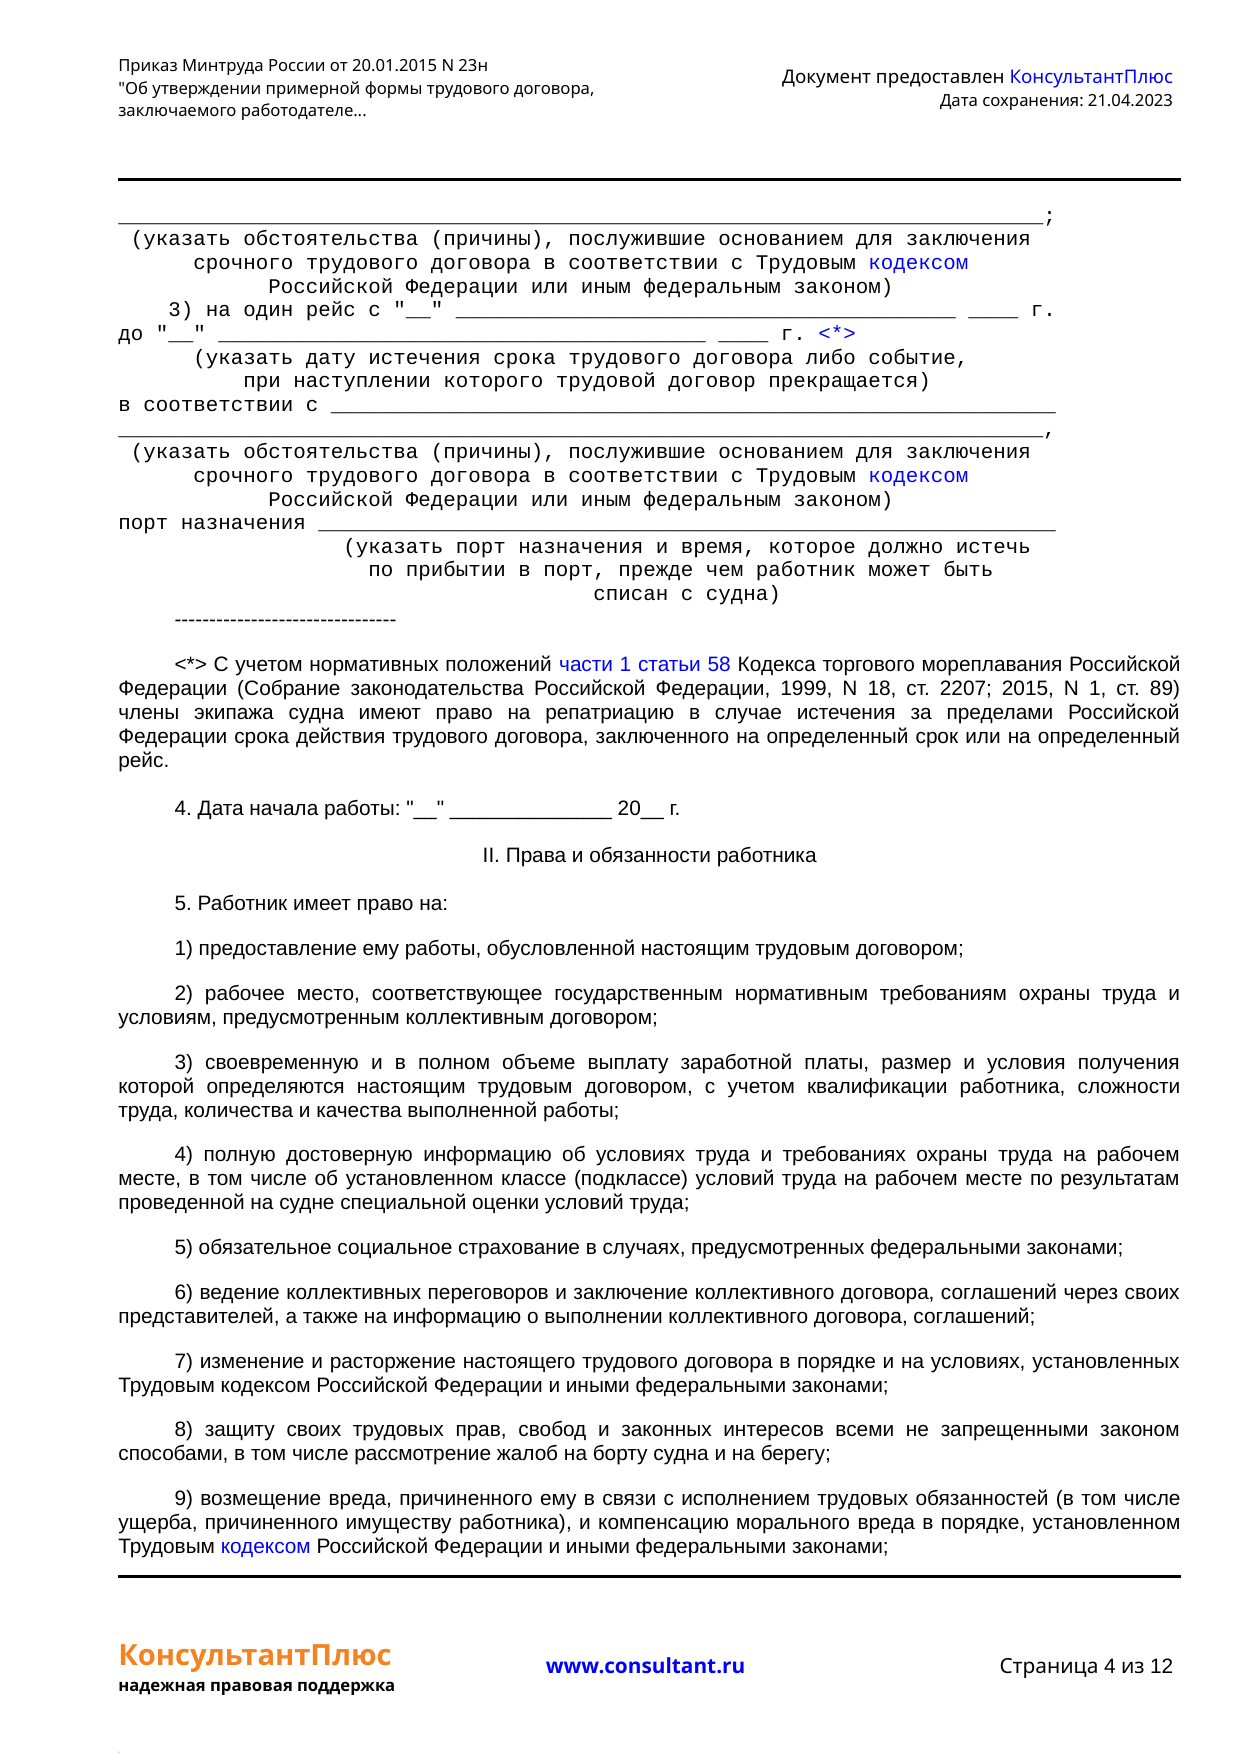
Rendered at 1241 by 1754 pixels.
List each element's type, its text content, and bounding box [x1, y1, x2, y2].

text -------------------------------- [118, 607, 1181, 631]
text Российской Федерации или иным федеральным законом) [118, 276, 1181, 299]
text Российской Федерации или иным федеральным законом) [118, 488, 1181, 512]
text порт назначения ___________________________________________________________ [118, 512, 1181, 536]
text 6) ведение коллективных переговоров и заключение коллективного договора, соглашений через своих представителей, а также на информацию о выполнении коллективного договора, соглашений; [118, 1280, 1181, 1328]
text 4. Дата начала работы: "__" ______________ 20__ г. [118, 795, 1181, 819]
text (указать обстоятельства (причины), послужившие основанием для заключения [118, 228, 1181, 252]
text срочного трудового договора в соответствии с Трудовым кодексом [118, 252, 1181, 276]
text по прибытии в порт, прежде чем работник может быть [118, 559, 1181, 583]
text 9) возмещение вреда, причиненного ему в связи с исполнением трудовых обязанностей (в том числе ущерба, причиненного имуществу работника), и компенсацию морального вреда в порядке, установленном Трудовым кодексом Российской Федерации и иными федеральными законами; [118, 1486, 1181, 1558]
text 1) предоставление ему работы, обусловленной настоящим трудовым договором; [118, 936, 1181, 960]
text 7) изменение и расторжение настоящего трудового договора в порядке и на условиях, установленных Трудовым кодексом Российской Федерации и иными федеральными законами; [118, 1348, 1181, 1396]
text 3) на один рейс с "__" ________________________________________ ____ г. [118, 299, 1181, 323]
text 2) рабочее место, соответствующее государственным нормативным требованиям охраны труда и условиям, предусмотренным коллективным договором; [118, 981, 1181, 1029]
text <*> С учетом нормативных положений части 1 статьи 58 Кодекса торгового мореплавания Российской Федерации (Собрание законодательства Российской Федерации, 1999, N 18, ст. 2207; 2015, N 1, ст. 89) члены экипажа судна имеют право на репатриацию в случае истечения за пределами Российской Федерации срока действия трудового договора, заключенного на определенный срок или на определенный рейс. [118, 652, 1181, 771]
text до "__" _______________________________________ ____ г. <*> [118, 323, 1181, 347]
text __________________________________________________________________________; [118, 205, 1181, 228]
text срочного трудового договора в соответствии с Трудовым кодексом [118, 465, 1181, 488]
text 8) защиту своих трудовых прав, свобод и законных интересов всеми не запрещенными законом способами, в том числе рассмотрение жалоб на борту судна и на берегу; [118, 1417, 1181, 1465]
text при наступлении которого трудовой договор прекращается) [118, 370, 1181, 394]
text II. Права и обязанности работника [118, 843, 1181, 867]
text 3) своевременную и в полном объеме выплату заработной платы, размер и условия получения которой определяются настоящим трудовым договором, с учетом квалификации работника, сложности труда, количества и качества выполненной работы; [118, 1049, 1181, 1121]
text (указать обстоятельства (причины), послужившие основанием для заключения [118, 441, 1181, 465]
text (указать порт назначения и время, которое должно истечь [118, 536, 1181, 559]
text 5. Работник имеет право на: [118, 891, 1181, 915]
text (указать дату истечения срока трудового договора либо событие, [118, 347, 1181, 370]
text в соответствии с __________________________________________________________ [118, 394, 1181, 418]
text 5) обязательное социальное страхование в случаях, предусмотренных федеральными законами; [118, 1235, 1181, 1259]
text списан с судна) [118, 583, 1181, 607]
text 4) полную достоверную информацию об условиях труда и требованиях охраны труда на рабочем месте, в том числе об установленном классе (подклассе) условий труда на рабочем месте по результатам проведенной на судне специальной оценки условий труда; [118, 1142, 1181, 1214]
text __________________________________________________________________________, [118, 418, 1181, 441]
